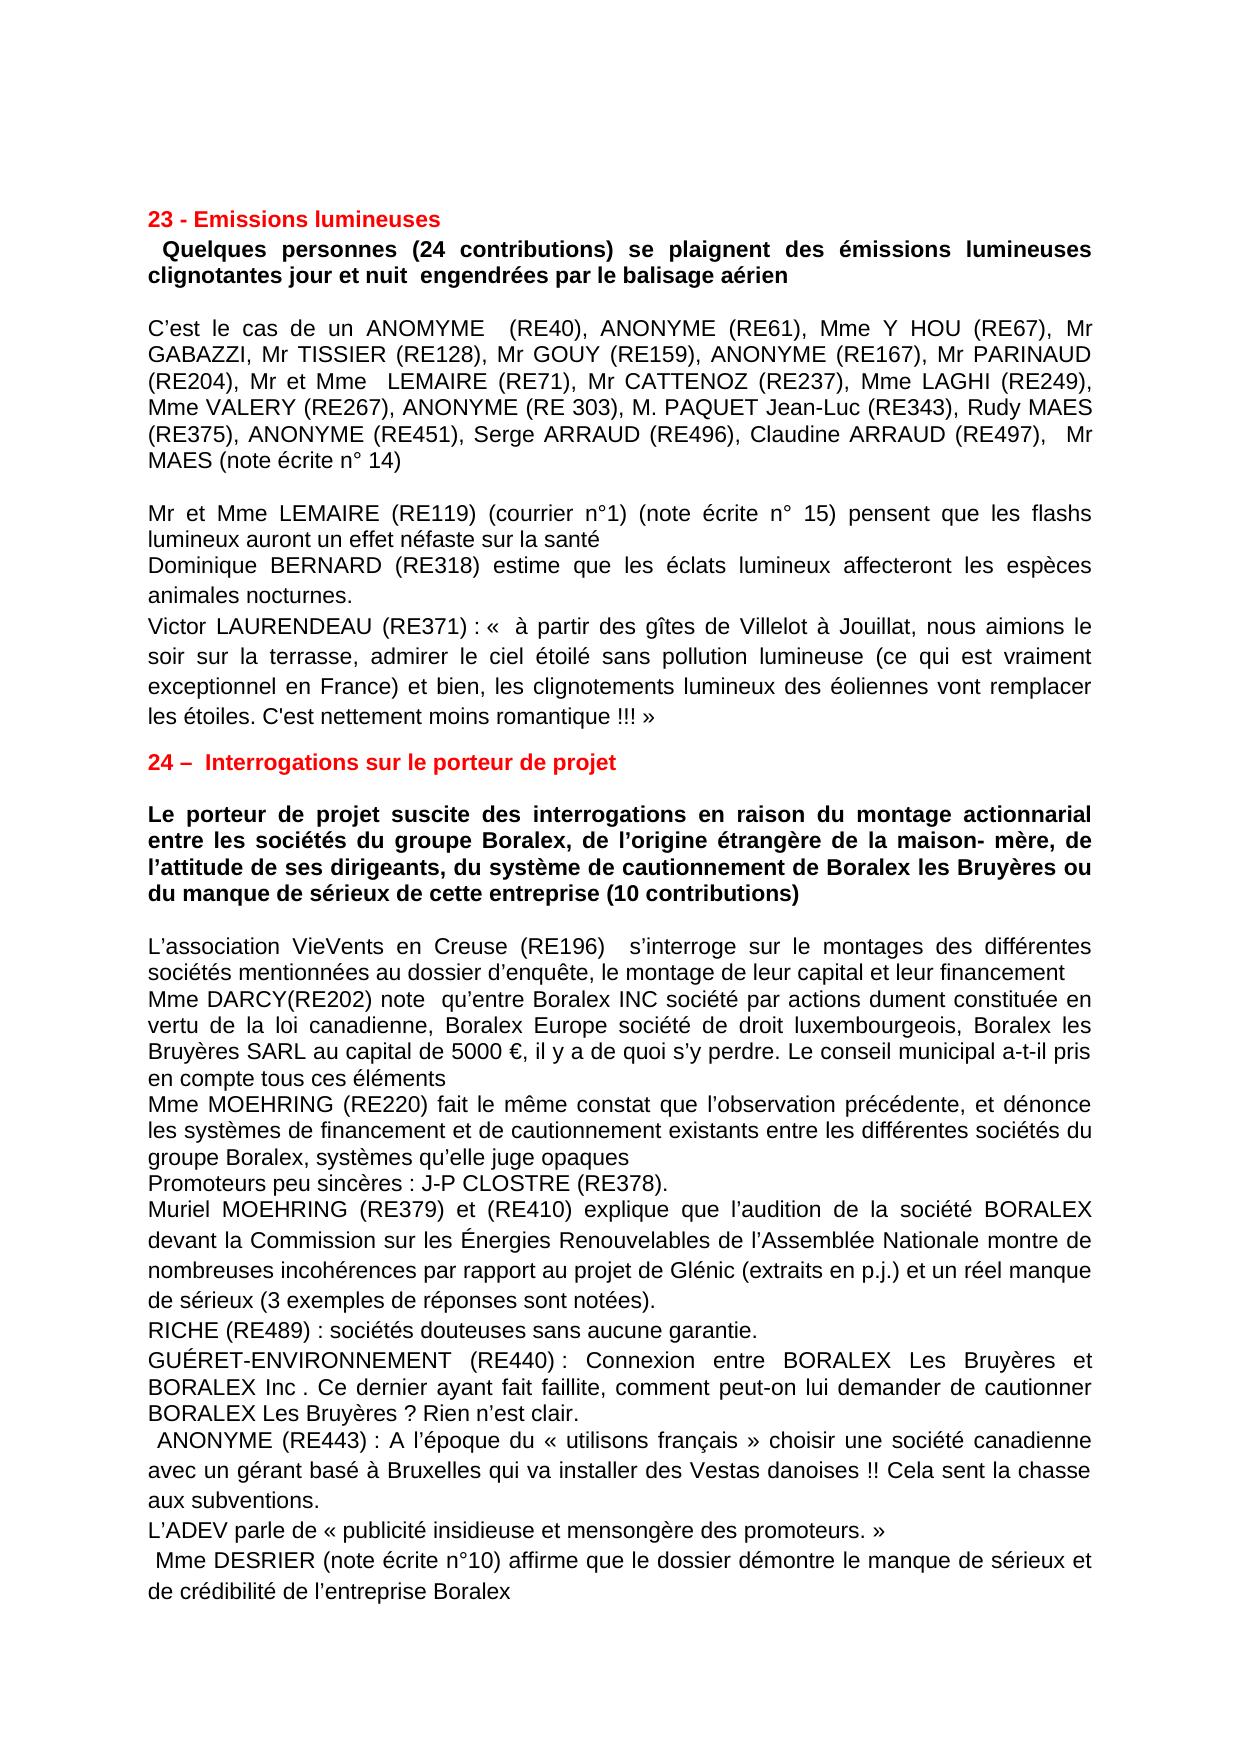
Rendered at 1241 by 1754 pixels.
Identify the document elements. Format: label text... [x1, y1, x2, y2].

text Le porteur de projet suscite des interrogations en raison du montage actionnarial entre les sociétés du groupe Boralex, de l’origine étrangère de la maison- mère, de l’attitude de ses dirigeants, du système de cautionnement de Boralex les Bruyères ou du manque de sérieux de cette entreprise (10 contributions) [148, 801, 1093, 907]
text Mme DESRIER (note écrite n°10) affirme que le dossier démontre le manque de sérieux et de crédibilité de l’entreprise Boralex [148, 1547, 1093, 1604]
text Victor LAURENDEAU (RE371) : « à partir des gîtes de Villelot à Jouillat, nous aimions le soir sur la terrasse, admirer le ciel étoilé sans pollution lumineuse (ce qui est vraiment exceptionnel en France) et bien, les clignotements lumineux des éoliennes vont remplacer les étoiles. C'est nettement moins romantique !!! » [148, 613, 1093, 730]
text Quelques personnes (24 contributions) se plaignent des émissions lumineuses clignotantes jour et nuit engendrées par le balisage aérien [148, 236, 1093, 289]
text ANONYME (RE443) : A l’époque du « utilisons français » choisir une société canadienne avec un gérant basé à Bruxelles qui va installer des Vestas danoises !! Cela sent la chasse aux subventions. [148, 1427, 1093, 1513]
text L’ADEV parle de « publicité insidieuse et mensongère des promoteurs. » [148, 1517, 1093, 1543]
text Mme MOEHRING (RE220) fait le même constat que l’observation précédente, et dénonce les systèmes de financement et de cautionnement existants entre les différentes sociétés du groupe Boralex, systèmes qu’elle juge opaques [148, 1091, 1093, 1170]
text C’est le cas de un ANOMYME (RE40), ANONYME (RE61), Mme Y HOU (RE67), Mr GABAZZI, Mr TISSIER (RE128), Mr GOUY (RE159), ANONYME (RE167), Mr PARINAUD (RE204), Mr et Mme LEMAIRE (RE71), Mr CATTENOZ (RE237), Mme LAGHI (RE249), Mme VALERY (RE267), ANONYME (RE 303), M. PAQUET Jean-Luc (RE343), Rudy MAES (RE375), ANONYME (RE451), Serge ARRAUD (RE496), Claudine ARRAUD (RE497), Mr MAES (note écrite n° 14) [148, 315, 1093, 473]
text 23 - Emissions lumineuses [148, 206, 1093, 232]
text RICHE (RE489) : sociétés douteuses sans aucune garantie. [148, 1317, 1093, 1344]
text Mr et Mme LEMAIRE (RE119) (courrier n°1) (note écrite n° 15) pensent que les flashs lumineux auront un effet néfaste sur la santé [148, 499, 1093, 552]
text Promoteurs peu sincères : J-P CLOSTRE (RE378). [148, 1170, 1093, 1196]
text 24 – Interrogations sur le porteur de projet [148, 748, 1093, 775]
text Mme DARCY(RE202) note qu’entre Boralex INC société par actions dument constituée en vertu de la loi canadienne, Boralex Europe société de droit luxembourgeois, Boralex les Bruyères SARL au capital de 5000 €, il y a de quoi s’y perdre. Le conseil municipal a-t-il pris en compte tous ces éléments [148, 986, 1093, 1091]
text L’association VieVents en Creuse (RE196) s’interroge sur le montages des différentes sociétés mentionnées au dossier d’enquête, le montage de leur capital et leur financement [148, 933, 1093, 986]
text Muriel MOEHRING (RE379) et (RE410) explique que l’audition de la société BORALEX devant la Commission sur les Énergies Renouvelables de l’Assemblée Nationale montre de nombreuses incohérences par rapport au projet de Glénic (extraits en p.j.) et un réel manque de sérieux (3 exemples de réponses sont notées). [148, 1196, 1093, 1313]
text GUÉRET-ENVIRONNEMENT (RE440) : Connexion entre BORALEX Les Bruyères et BORALEX Inc . Ce dernier ayant fait faillite, comment peut-on lui demander de cautionner BORALEX Les Bruyères ? Rien n’est clair. [148, 1347, 1093, 1427]
text Dominique BERNARD (RE318) estime que les éclats lumineux affecteront les espèces animales nocturnes. [148, 552, 1093, 609]
